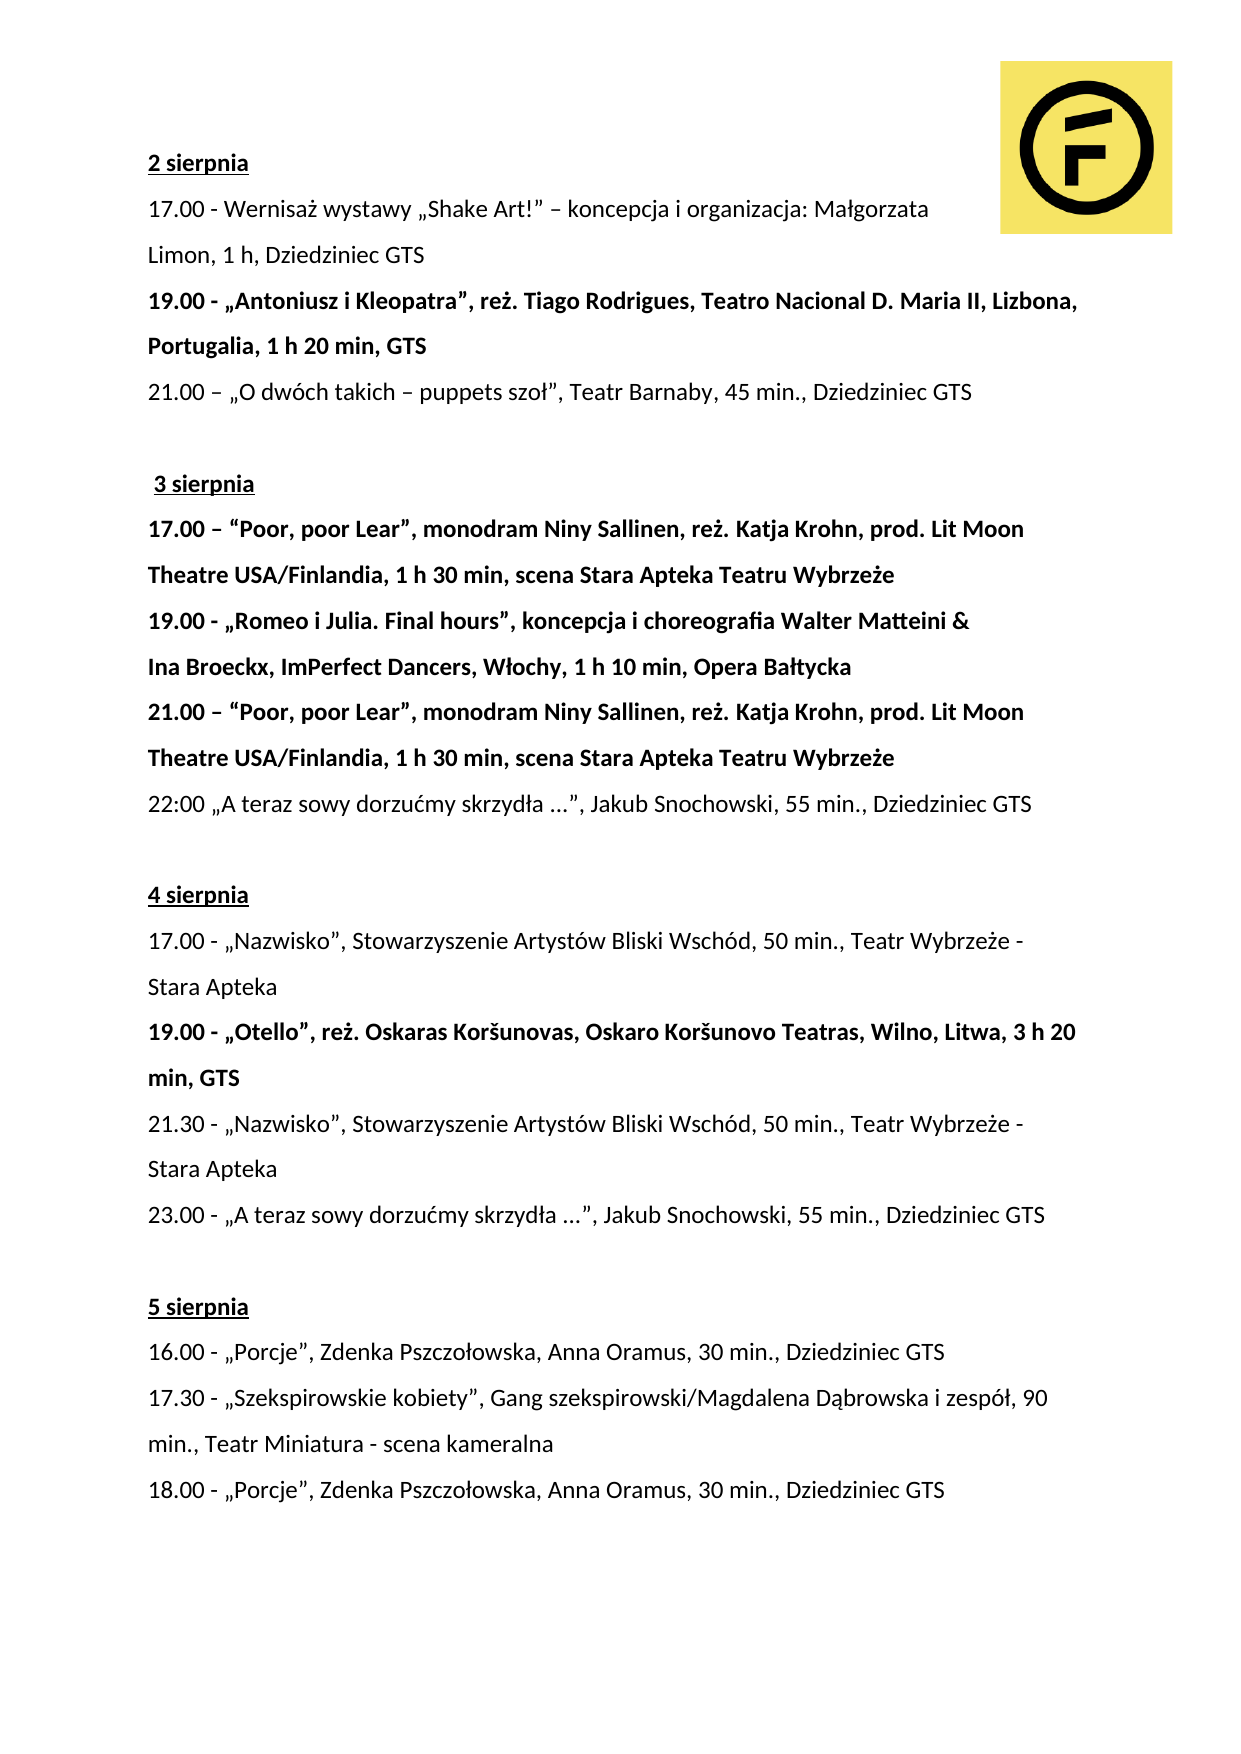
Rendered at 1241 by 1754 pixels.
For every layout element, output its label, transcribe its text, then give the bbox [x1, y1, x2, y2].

text Stara Apteka [148, 971, 1093, 1001]
text 21.00 – „O dwóch takich – puppets szoł”, Teatr Barnaby, 45 min., Dziedziniec GTS [148, 376, 1093, 407]
text Stara Apteka [148, 1154, 1093, 1184]
text 22:00 „A teraz sowy dorzućmy skrzydła ...”, Jakub Snochowski, 55 min., Dziedziniec GTS [148, 788, 1093, 818]
text 19.00 - „Romeo i Julia. Final hours”, koncepcja i choreografia Walter Matteini & [148, 605, 1093, 635]
text Theatre USA/Finlandia, 1 h 30 min, scena Stara Apteka Teatru Wybrzeże [148, 559, 1093, 590]
text Ina Broeckx, ImPerfect Dancers, Włochy, 1 h 10 min, Opera Bałtycka [148, 651, 1093, 681]
text 21.00 – “Poor, poor Lear”, monodram Niny Sallinen, reż. Katja Krohn, prod. Lit Moon [148, 696, 1093, 727]
text 16.00 - „Porcje”, Zdenka Pszczołowska, Anna Oramus, 30 min., Dziedziniec GTS [148, 1337, 1093, 1367]
text 2 sierpnia [148, 148, 1093, 178]
text Theatre USA/Finlandia, 1 h 30 min, scena Stara Apteka Teatru Wybrzeże [148, 742, 1093, 773]
text 19.00 - „Antoniusz i Kleopatra”, reż. Tiago Rodrigues, Teatro Nacional D. Maria II, Lizbona, Portugalia, 1 h 20 min, GTS [148, 285, 1093, 361]
text 17.30 - „Szekspirowskie kobiety”, Gang szekspirowski/Magdalena Dąbrowska i zespół, 90 min., Teatr Miniatura - scena kameralna [148, 1382, 1093, 1458]
text 4 sierpnia [148, 879, 1093, 910]
text 5 sierpnia [148, 1291, 1093, 1321]
text 23.00 - „A teraz sowy dorzućmy skrzydła ...”, Jakub Snochowski, 55 min., Dziedziniec GTS [148, 1199, 1093, 1230]
picture [1000, 61, 1173, 234]
text 17.00 - „Nazwisko”, Stowarzyszenie Artystów Bliski Wschód, 50 min., Teatr Wybrzeże - [148, 925, 1093, 956]
text 21.30 - „Nazwisko”, Stowarzyszenie Artystów Bliski Wschód, 50 min., Teatr Wybrzeże - [148, 1108, 1093, 1138]
text 17.00 - Wernisaż wystawy „Shake Art!” – koncepcja i organizacja: Małgorzata Limon, 1 h, Dziedziniec GTS [148, 193, 1093, 269]
text 19.00 - „Otello”, reż. Oskaras Koršunovas, Oskaro Koršunovo Teatras, Wilno, Litwa, 3 h 20 min, GTS [148, 1016, 1093, 1093]
text 18.00 - „Porcje”, Zdenka Pszczołowska, Anna Oramus, 30 min., Dziedziniec GTS [148, 1474, 1093, 1504]
text 3 sierpnia [148, 468, 1093, 498]
text 17.00 – “Poor, poor Lear”, monodram Niny Sallinen, reż. Katja Krohn, prod. Lit Moon [148, 513, 1093, 544]
